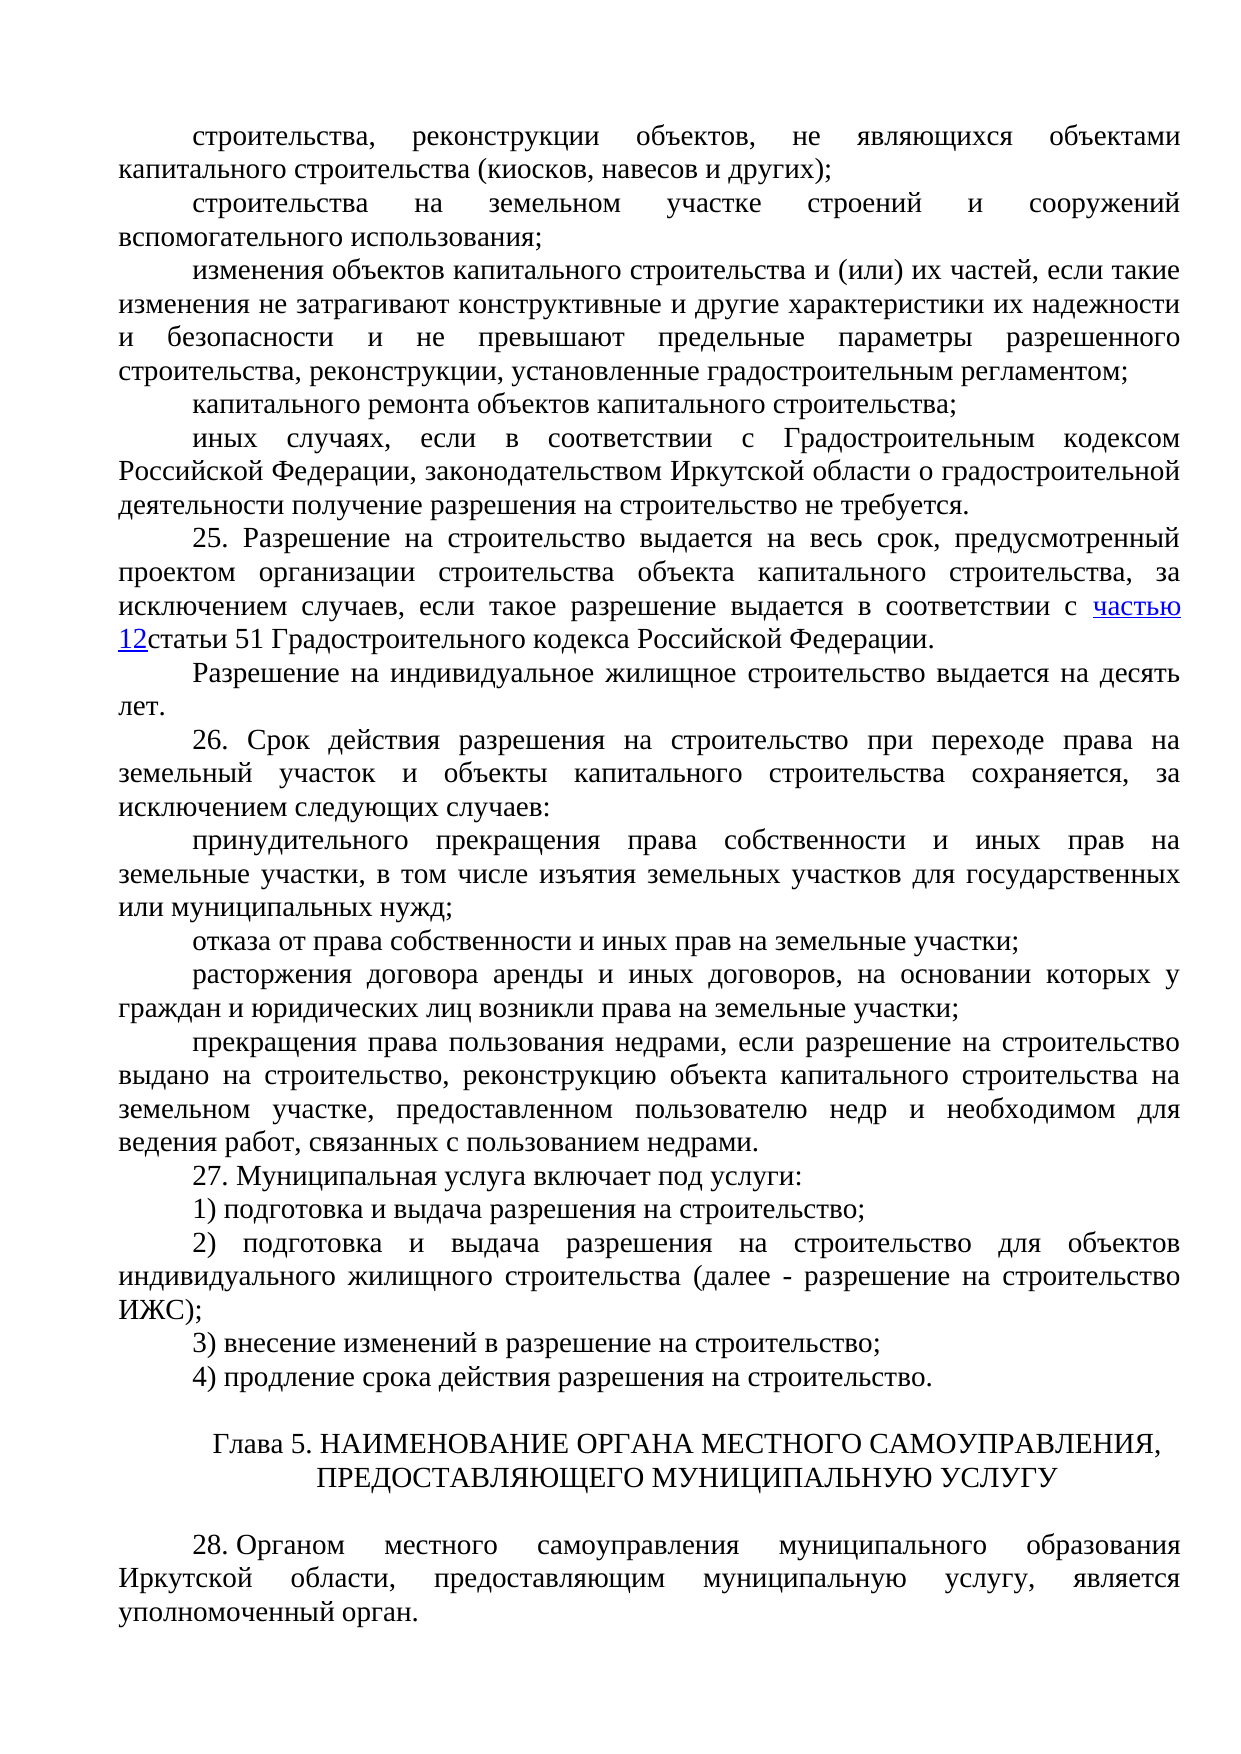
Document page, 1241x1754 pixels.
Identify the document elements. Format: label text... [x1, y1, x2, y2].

text 25. Разрешение на строительство выдается на весь срок, предусмотренный проектом организации строительства объекта капитального строительства, за исключением случаев, если такое разрешение выдается в соответствии с частью 12статьи 51 Градостроительного кодекса Российской Федерации. [118, 521, 1181, 655]
text Глава 5. НАИМЕНОВАНИЕ ОРГАНА МЕСТНОГО САМОУПРАВЛЕНИЯ, [118, 1426, 1181, 1460]
text 28. Органом местного самоуправления муниципального образования Иркутской области, предоставляющим муниципальную услугу, является уполномоченный орган. [118, 1527, 1181, 1627]
text 27. Муниципальная услуга включает под услуги: [118, 1158, 1181, 1191]
text расторжения договора аренды и иных договоров, на основании которых у граждан и юридических лиц возникли права на земельные участки; [118, 957, 1181, 1024]
text 26. Срок действия разрешения на строительство при переходе права на земельный участок и объекты капитального строительства сохраняется, за исключением следующих случаев: [118, 722, 1181, 822]
text капитального ремонта объектов капитального строительства; [118, 386, 1181, 420]
text изменения объектов капитального строительства и (или) их частей, если такие изменения не затрагивают конструктивные и другие характеристики их надежности и безопасности и не превышают предельные параметры разрешенного строительства, реконструкции, установленные градостроительным регламентом; [118, 252, 1181, 386]
text принудительного прекращения права собственности и иных прав на земельные участки, в том числе изъятия земельных участков для государственных или муниципальных нужд; [118, 822, 1181, 923]
text 1) подготовка и выдача разрешения на строительство; [118, 1191, 1181, 1225]
text строительства на земельном участке строений и сооружений вспомогательного использования; [118, 185, 1181, 252]
text строительства, реконструкции объектов, не являющихся объектами капитального строительства (киосков, навесов и других); [118, 118, 1181, 185]
text иных случаях, если в соответствии с Градостроительным кодексом Российской Федерации, законодательством Иркутской области о градостроительной деятельности получение разрешения на строительство не требуется. [118, 420, 1181, 521]
text 2) подготовка и выдача разрешения на строительство для объектов индивидуального жилищного строительства (далее - разрешение на строительство ИЖС); [118, 1225, 1181, 1326]
text Разрешение на индивидуальное жилищное строительство выдается на десять лет. [118, 655, 1181, 722]
text отказа от права собственности и иных прав на земельные участки; [118, 923, 1181, 957]
text ПРЕДОСТАВЛЯЮЩЕГО МУНИЦИПАЛЬНУЮ УСЛУГУ [118, 1460, 1181, 1493]
text 3) внесение изменений в разрешение на строительство; [118, 1326, 1181, 1359]
text 4) продление срока действия разрешения на строительство. [118, 1359, 1181, 1393]
text прекращения права пользования недрами, если разрешение на строительство выдано на строительство, реконструкцию объекта капитального строительства на земельном участке, предоставленном пользователю недр и необходимом для ведения работ, связанных с пользованием недрами. [118, 1024, 1181, 1158]
